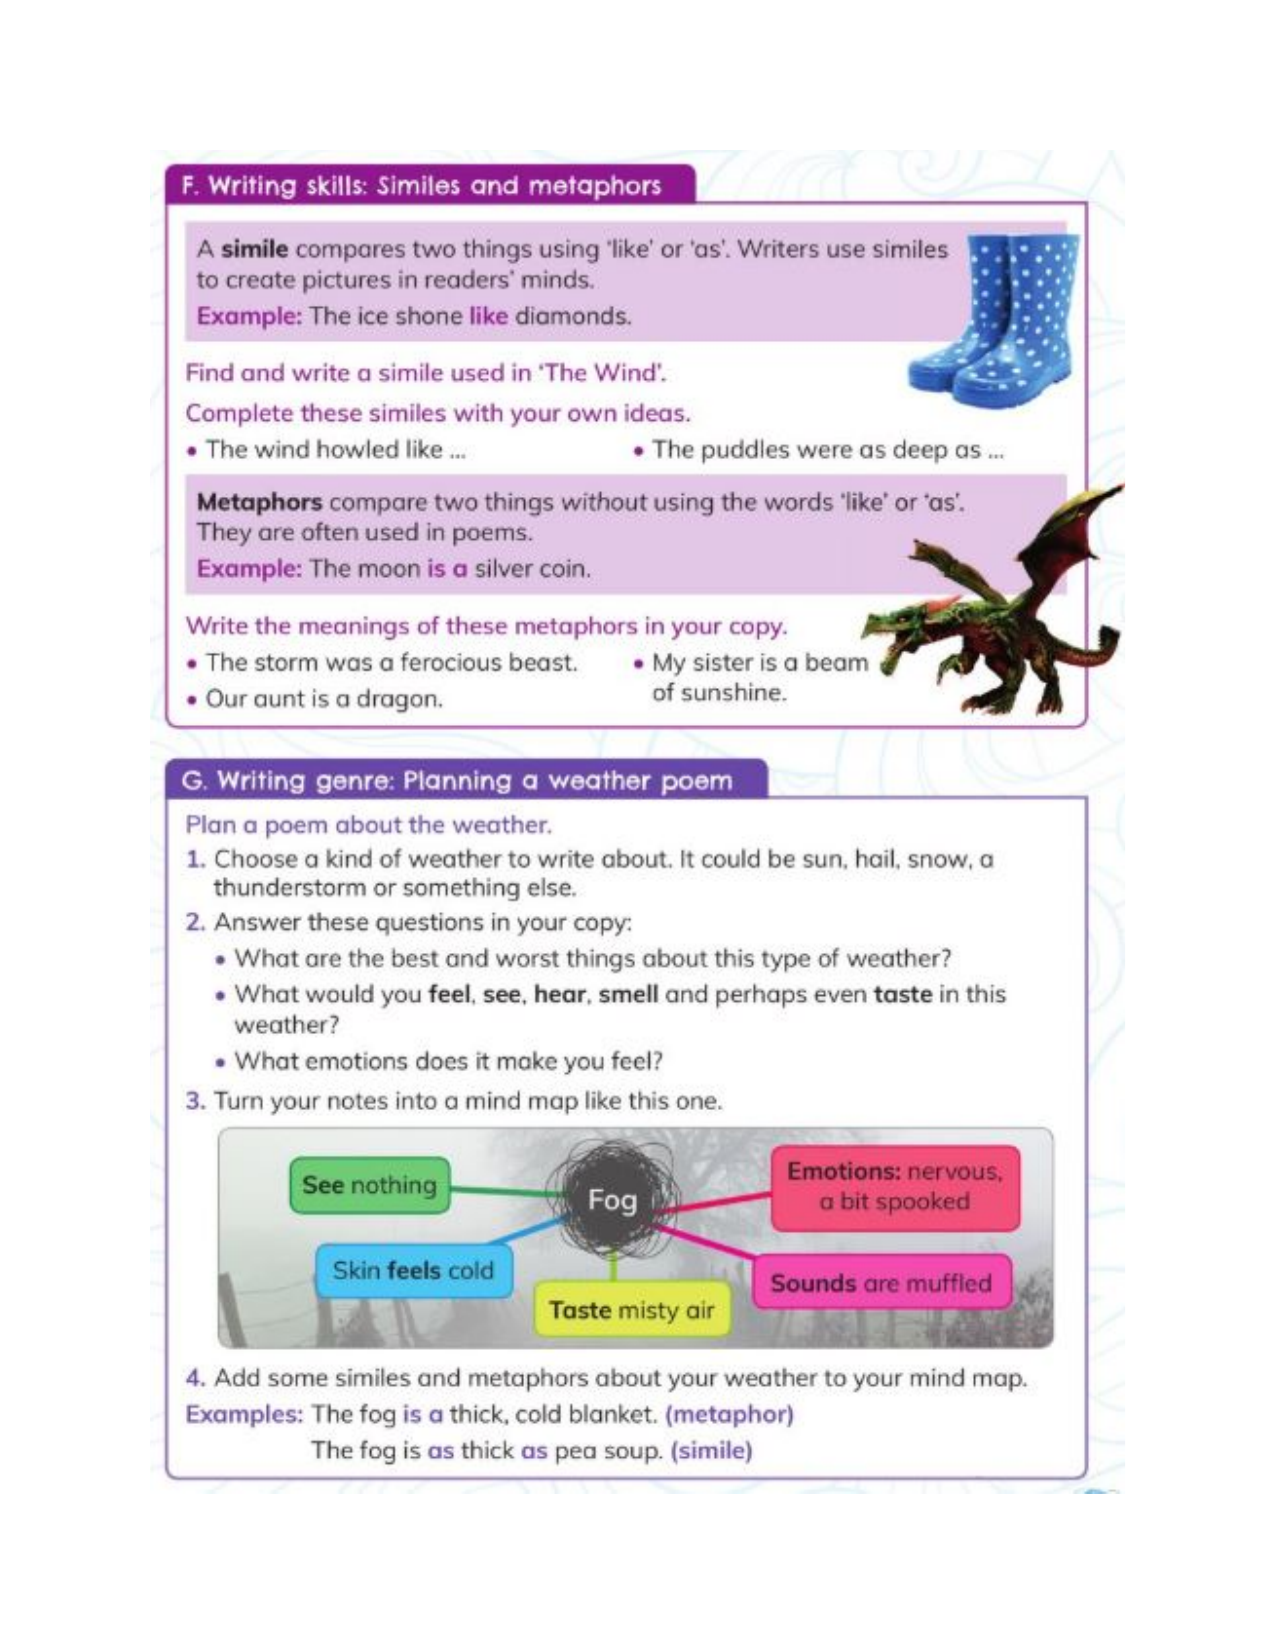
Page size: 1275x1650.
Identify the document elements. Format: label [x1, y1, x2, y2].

picture [150, 150, 1125, 1494]
